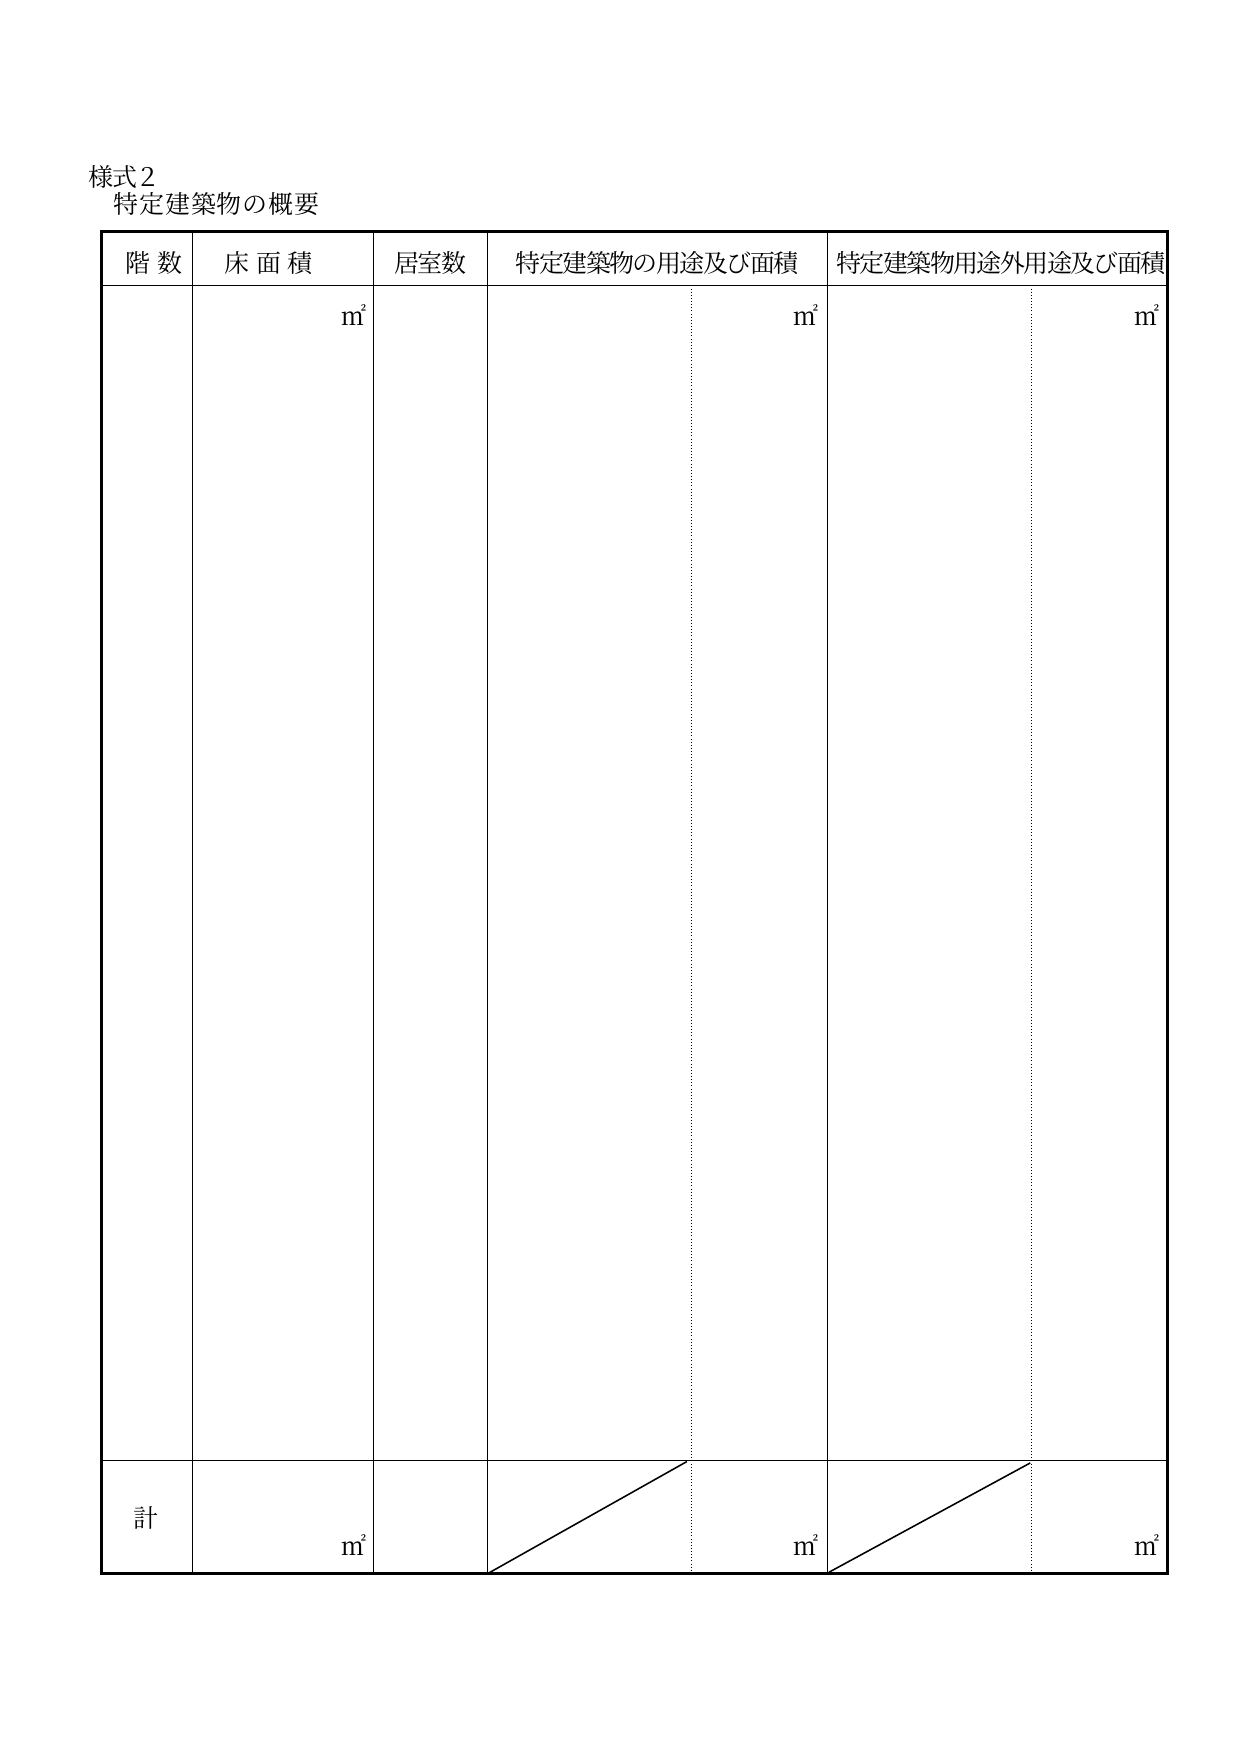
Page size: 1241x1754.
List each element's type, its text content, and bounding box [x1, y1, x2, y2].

table_header 特定建築物の用途及び面積 [488, 233, 827, 285]
table_cell ㎡ [1032, 1461, 1166, 1572]
table_header 特定建築物用途外用途及び面積 [828, 233, 1166, 285]
table_cell 計 [103, 1461, 192, 1572]
table_cell [488, 1461, 684, 1571]
table_cell ㎡ [193, 286, 373, 1460]
table_header 床 面 積 [193, 233, 373, 285]
text 特定建築物の概要 [88, 191, 1152, 219]
table_cell [494, 1461, 692, 1572]
table_cell [488, 286, 692, 1460]
table_cell ㎡ [692, 1461, 827, 1572]
table_cell [374, 1461, 487, 1572]
table_cell [103, 286, 192, 1460]
table_cell [828, 286, 1032, 1460]
table_cell [374, 286, 487, 1460]
table_cell ㎡ [692, 286, 827, 1460]
table_header 居室数 [374, 233, 487, 285]
table_header 階 数 [103, 233, 192, 285]
table_cell ㎡ [1032, 286, 1166, 1460]
table_cell [828, 1461, 1032, 1571]
text 様式２ [88, 130, 1152, 191]
table_cell [833, 1464, 1032, 1572]
table_cell ㎡ [193, 1461, 373, 1572]
